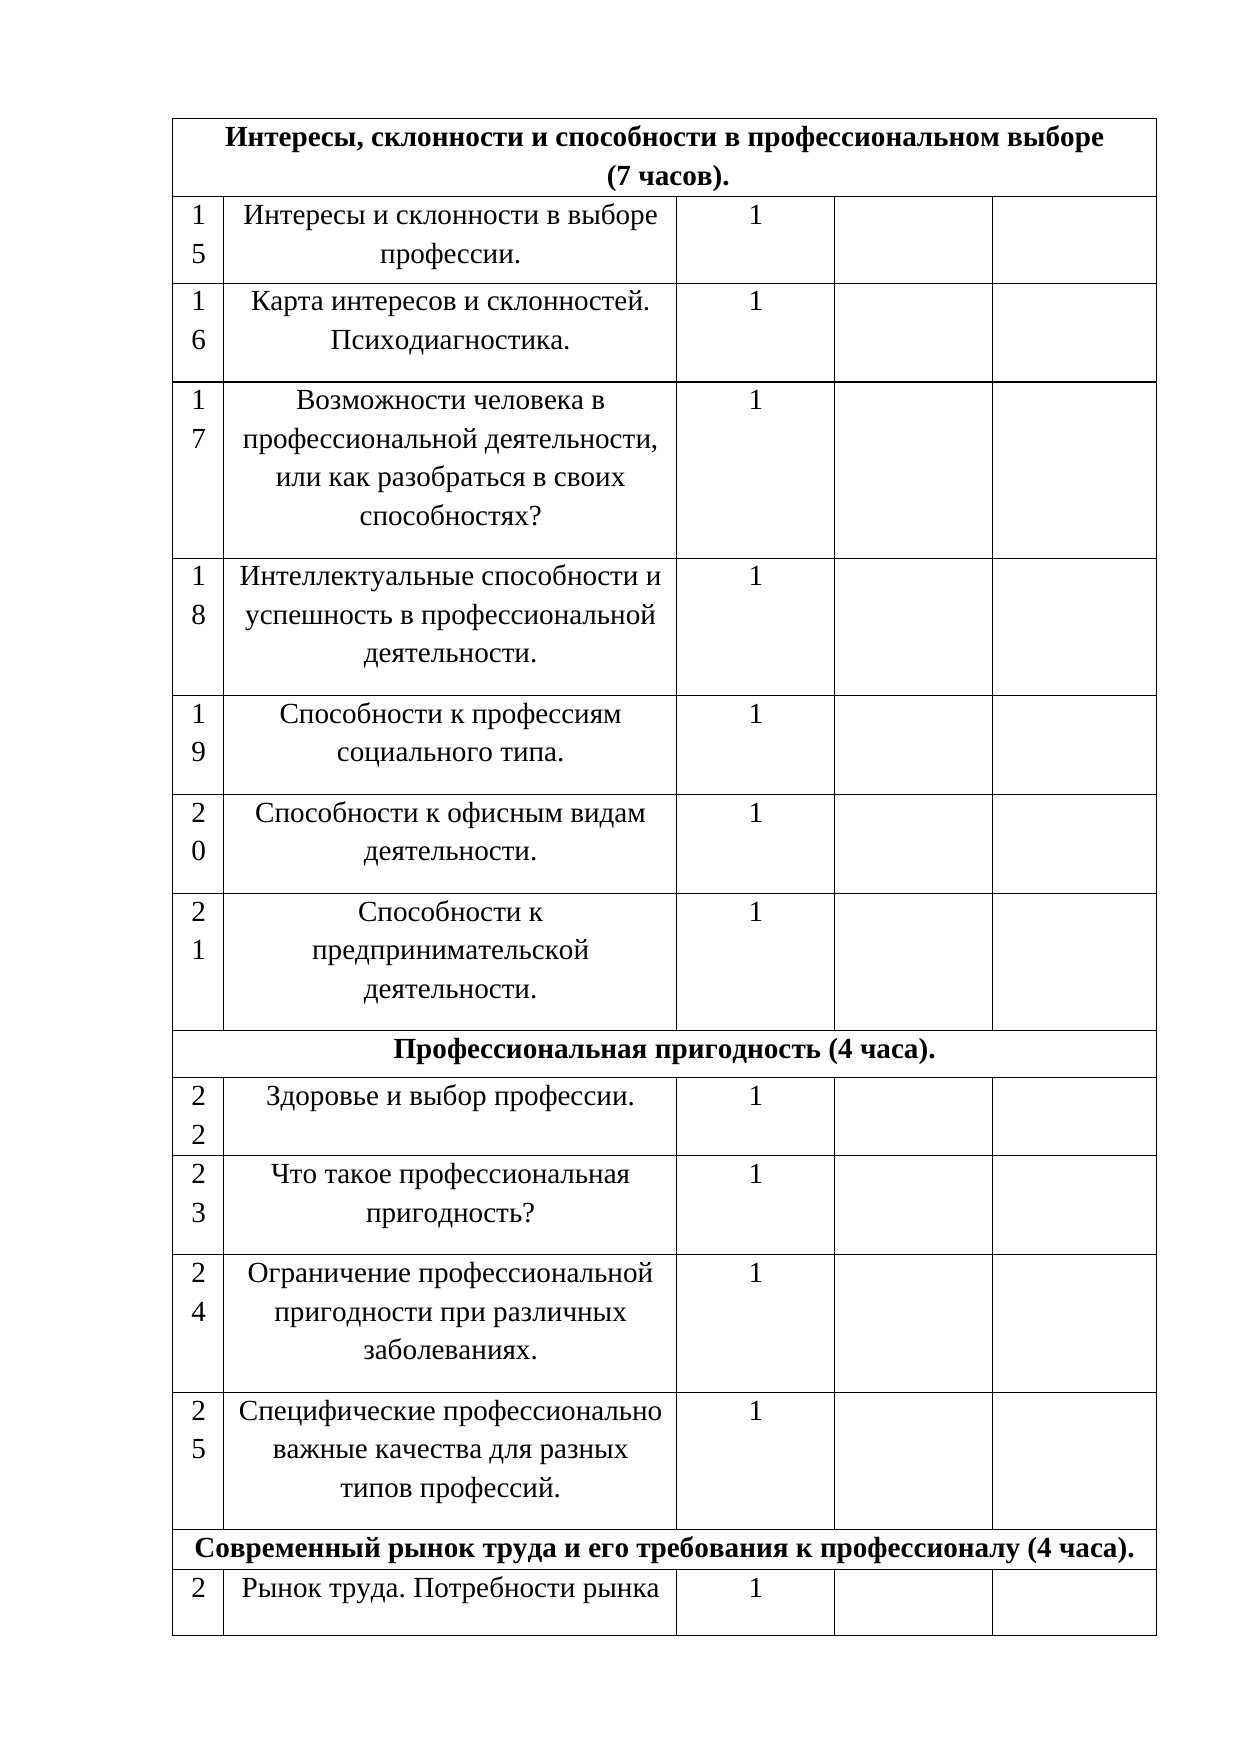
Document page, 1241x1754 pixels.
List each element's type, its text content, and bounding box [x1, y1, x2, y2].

table_cell [993, 1393, 1156, 1529]
table_cell Возможности человека в профессиональной деятельности, или как разобраться в своих способностях? [224, 383, 676, 557]
table_cell [993, 1078, 1156, 1155]
table_cell 26 [173, 1570, 223, 1635]
table_cell Современный рынок труда и его требования к профессионалу (4 часа). [173, 1530, 1156, 1569]
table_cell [224, 1570, 676, 1635]
table_cell [993, 1255, 1156, 1392]
table_cell 15 [173, 197, 223, 282]
table_cell [835, 795, 992, 893]
table_cell Специфические профессионально важные качества для разных типов профессий. [224, 1393, 676, 1529]
table_cell 22 [173, 1078, 223, 1155]
table_cell 1 [677, 1156, 834, 1254]
table_cell 25 [173, 1393, 223, 1529]
table_cell Ограничение профессиональной пригодности при различных заболеваниях. [224, 1255, 676, 1392]
table_cell Способности к офисным видам деятельности. [224, 795, 676, 893]
table_cell 23 [173, 1156, 223, 1254]
table_cell [835, 383, 992, 557]
table_cell 20 [173, 795, 223, 893]
table_cell [993, 894, 1156, 1030]
table_cell [835, 1156, 992, 1254]
table_cell [993, 383, 1156, 557]
table_cell 1 [677, 1393, 834, 1529]
table_cell [993, 1156, 1156, 1254]
table_cell [835, 696, 992, 794]
table_cell 16 [173, 284, 223, 381]
table_cell 1 [677, 696, 834, 794]
table_cell 1 [677, 894, 834, 1030]
table_cell Профессиональная пригодность (4 часа). [173, 1031, 1156, 1077]
table_cell 1 [677, 383, 834, 557]
table_cell 1 [677, 559, 834, 695]
table_cell [835, 284, 992, 381]
table_cell [835, 559, 992, 695]
table_cell [835, 894, 992, 1030]
table_cell [993, 284, 1156, 381]
table_cell [835, 1393, 992, 1529]
table_cell Интересы, склонности и способности в профессиональном выборе (7 часов). [173, 119, 1156, 196]
table_cell 19 [173, 696, 223, 794]
table_cell 1 [677, 284, 834, 381]
table_cell [993, 559, 1156, 695]
table_cell Здоровье и выбор профессии. [224, 1078, 676, 1155]
table_cell Интеллектуальные способности и успешность в профессиональной деятельности. [224, 559, 676, 695]
table_cell 24 [173, 1255, 223, 1392]
table_cell 17 [173, 383, 223, 557]
table_cell Интересы и склонности в выборе профессии. [224, 197, 676, 282]
table_cell Карта интересов и склонностей. Психодиагностика. [224, 284, 676, 381]
table_cell 1 [677, 197, 834, 282]
table_cell Что такое профессиональная пригодность? [224, 1156, 676, 1254]
table_cell 1 [677, 1570, 834, 1635]
table_cell [993, 795, 1156, 893]
table_cell [835, 1570, 992, 1635]
table_cell [993, 696, 1156, 794]
table_cell [835, 1255, 992, 1392]
table_cell 1 [677, 1255, 834, 1392]
table_cell [835, 1078, 992, 1155]
table_cell 1 [677, 795, 834, 893]
table_cell 21 [173, 894, 223, 1030]
table_cell 18 [173, 559, 223, 695]
table_cell [993, 197, 1156, 282]
table_cell 1 [677, 1078, 834, 1155]
table_cell Способности к предпринимательской деятельности. [224, 894, 676, 1030]
table_cell [993, 1570, 1156, 1635]
table_cell [835, 197, 992, 282]
table_cell Способности к профессиям социального типа. [224, 696, 676, 794]
